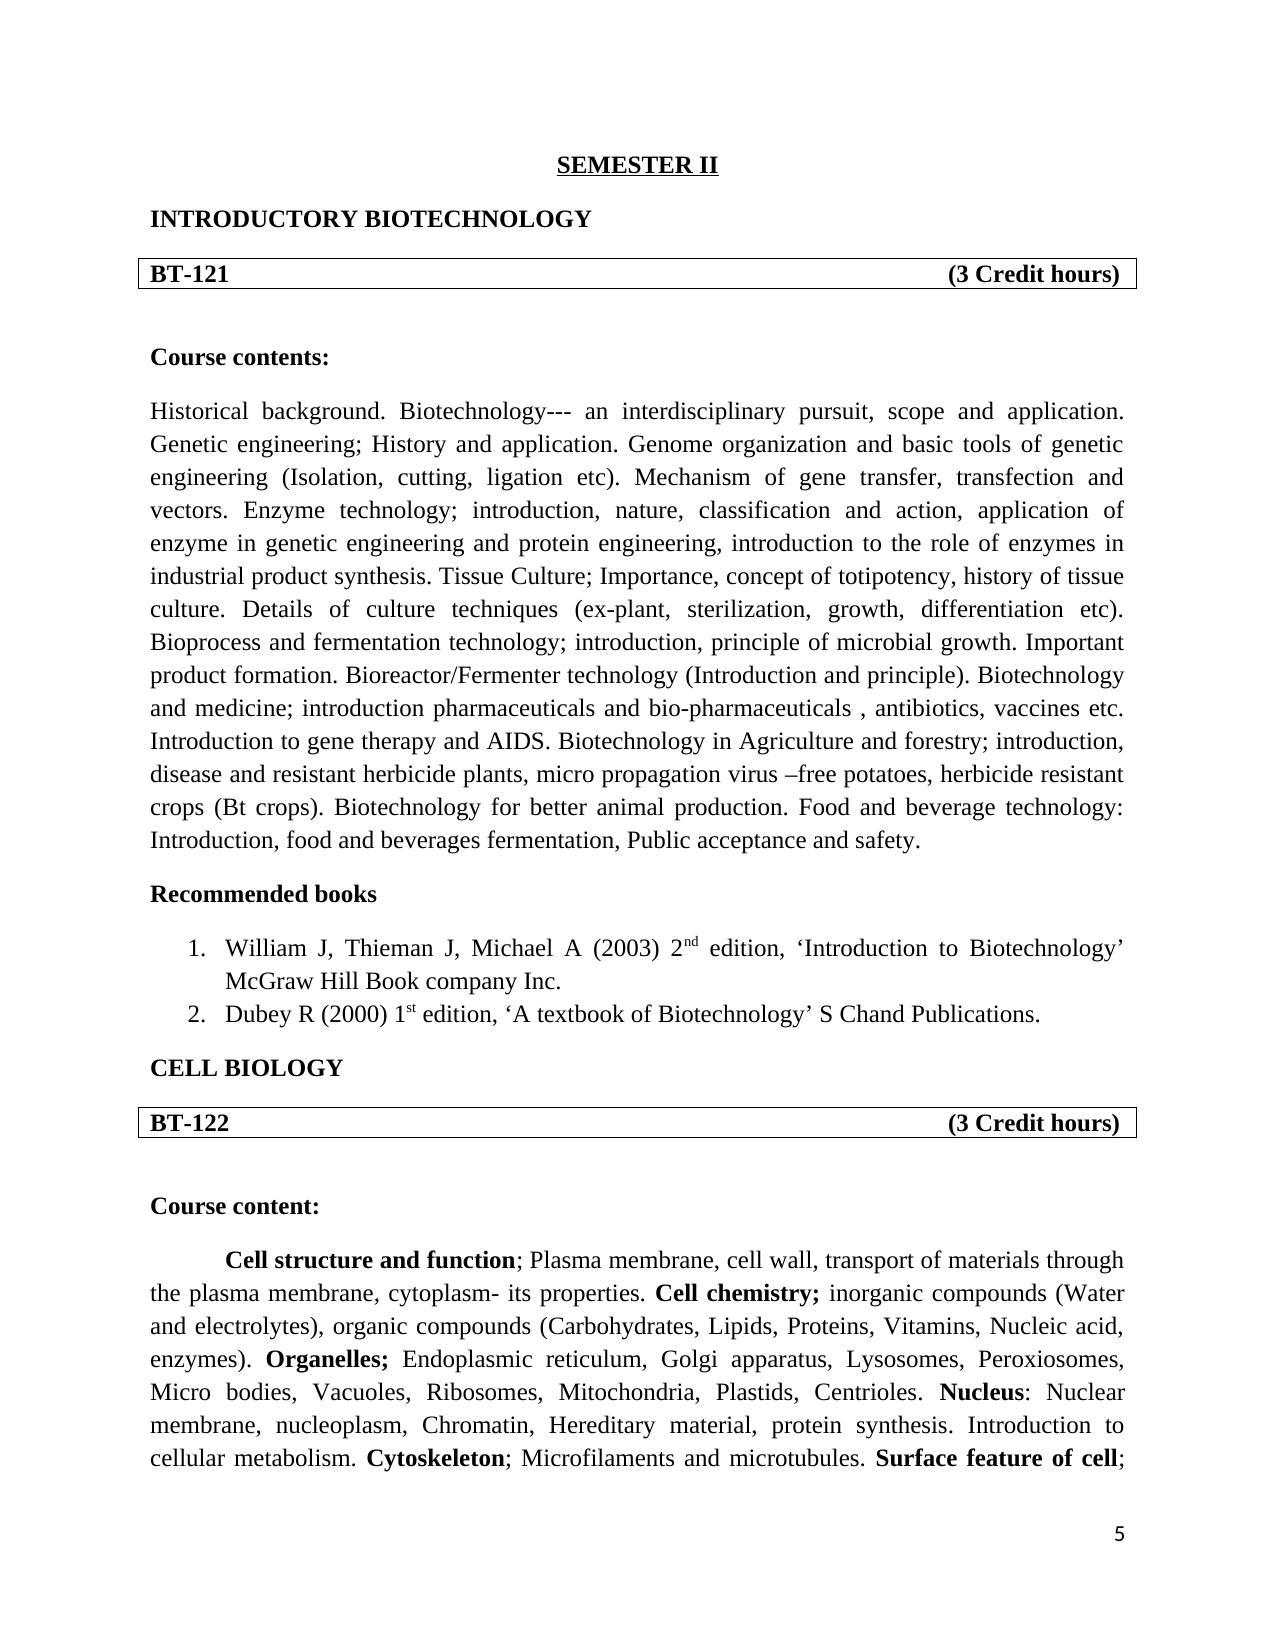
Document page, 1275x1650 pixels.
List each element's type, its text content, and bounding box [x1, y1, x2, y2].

table_header BT-121 (3 Credit hours) [139, 259, 1136, 287]
text SEMESTER II [150, 150, 1125, 179]
list William J, Thieman J, Michael A (2003) 2nd edition, ‘Introduction to Biotechnology’ McGraw Hill Book company Inc. [187, 933, 1125, 995]
text CELL BIOLOGY [150, 1053, 1125, 1082]
text Historical background. Biotechnology--- an interdisciplinary pursuit, scope and application. Genetic engineering; History and application. Genome organization and basic tools of genetic engineering (Isolation, cutting, ligation etc). Mechanism of gene transfer, transfection and vectors. Enzyme technology; introduction, nature, classification and action, application of enzyme in genetic engineering and protein engineering, introduction to the role of enzymes in industrial product synthesis. Tissue Culture; Importance, concept of totipotency, history of tissue culture. Details of culture techniques (ex-plant, sterilization, growth, differentiation etc). Bioprocess and fermentation technology; introduction, principle of microbial growth. Important product formation. Bioreactor/Fermenter technology (Introduction and principle). Biotechnology and medicine; introduction pharmaceuticals and bio-pharmaceuticals , antibiotics, vaccines etc. Introduction to gene therapy and AIDS. Biotechnology in Agriculture and forestry; introduction, disease and resistant herbicide plants, micro propagation virus –free potatoes, herbicide resistant crops (Bt crops). Biotechnology for better animal production. Food and beverage technology: Introduction, food and beverages fermentation, Public acceptance and safety. [150, 396, 1125, 854]
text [150, 1245, 1125, 1472]
text Course contents: [150, 342, 1125, 371]
text INTRODUCTORY BIOTECHNOLOGY [150, 204, 1125, 233]
text Recommended books [150, 879, 1125, 908]
table_header BT-122 (3 Credit hours) [139, 1108, 1136, 1137]
text Course content: [150, 1191, 1125, 1219]
list Dubey R (2000) 1st edition, ‘A textbook of Biotechnology’ S Chand Publications. [187, 999, 1125, 1028]
